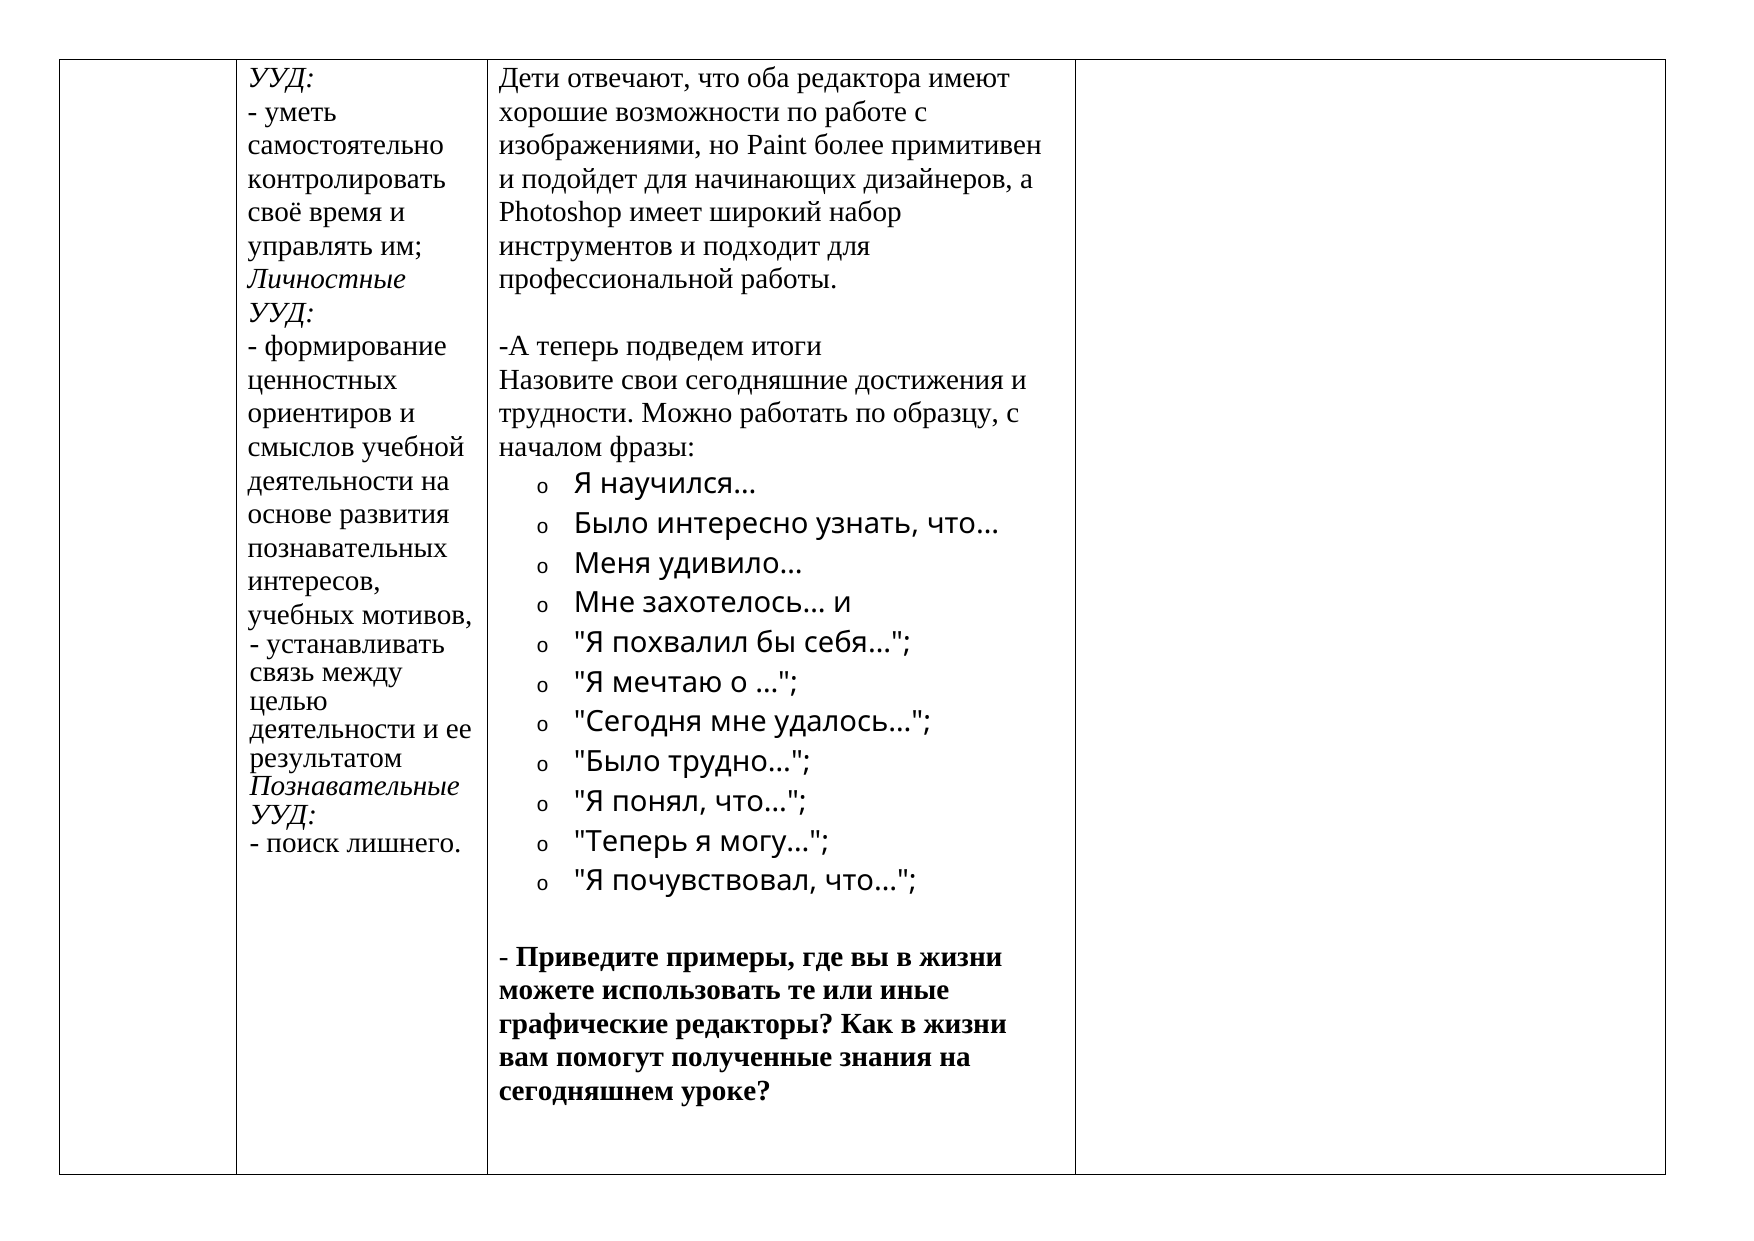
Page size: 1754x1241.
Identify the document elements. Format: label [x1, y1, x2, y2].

table_cell [237, 60, 487, 1174]
table_cell [488, 60, 1075, 1174]
table_cell [1076, 60, 1665, 1174]
table_cell [60, 60, 236, 1174]
